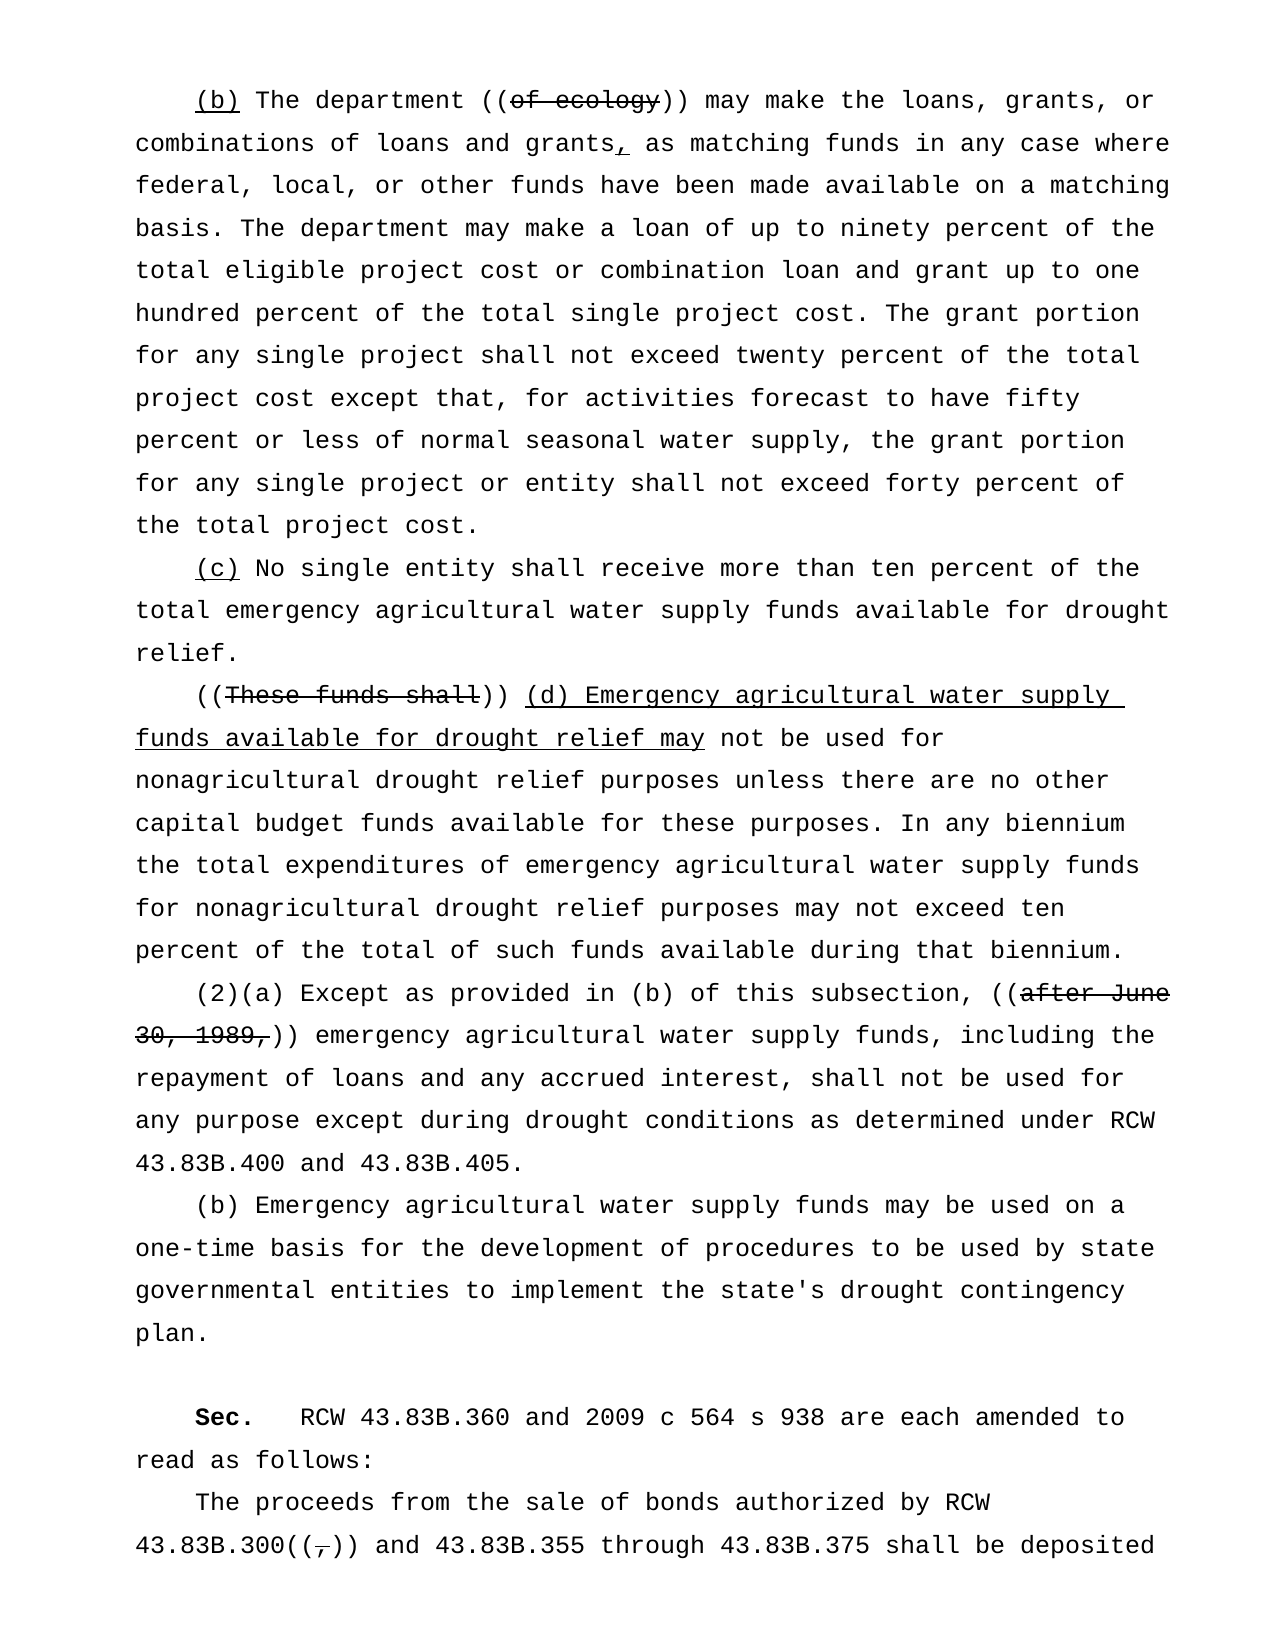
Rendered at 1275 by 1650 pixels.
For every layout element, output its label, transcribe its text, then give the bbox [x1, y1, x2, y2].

text (2)(a) Except as provided in (b) of this subsection, ((after June 30, 1989,)) emergency agricultural water supply funds, including the repayment of loans and any accrued interest, shall not be used for any purpose except during drought conditions as determined under RCW 43.83B.400 and 43.83B.405. [135, 967, 1170, 1180]
text ((These funds shall)) (d) Emergency agricultural water supply funds available for drought relief may not be used for nonagricultural drought relief purposes unless there are no other capital budget funds available for these purposes. In any biennium the total expenditures of emergency agricultural water supply funds for nonagricultural drought relief purposes may not exceed ten percent of the total of such funds available during that biennium. [135, 670, 1170, 967]
text (b) Emergency agricultural water supply funds may be used on a one-time basis for the development of procedures to be used by state governmental entities to implement the state's drought contingency plan. [135, 1180, 1170, 1350]
text (c) No single entity shall receive more than ten percent of the total emergency agricultural water supply funds available for drought relief. [135, 542, 1170, 670]
text Sec. RCW 43.83B.360 and 2009 c 564 s 938 are each amended to read as follows: [135, 1392, 1170, 1477]
text (b) The department ((of ecology)) may make the loans, grants, or combinations of loans and grants, as matching funds in any case where federal, local, or other funds have been made available on a matching basis. The department may make a loan of up to ninety percent of the total eligible project cost or combination loan and grant up to one hundred percent of the total single project cost. The grant portion for any single project shall not exceed twenty percent of the total project cost except that, for activities forecast to have fifty percent or less of normal seasonal water supply, the grant portion for any single project or entity shall not exceed forty percent of the total project cost. [135, 75, 1170, 542]
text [135, 1477, 1170, 1562]
